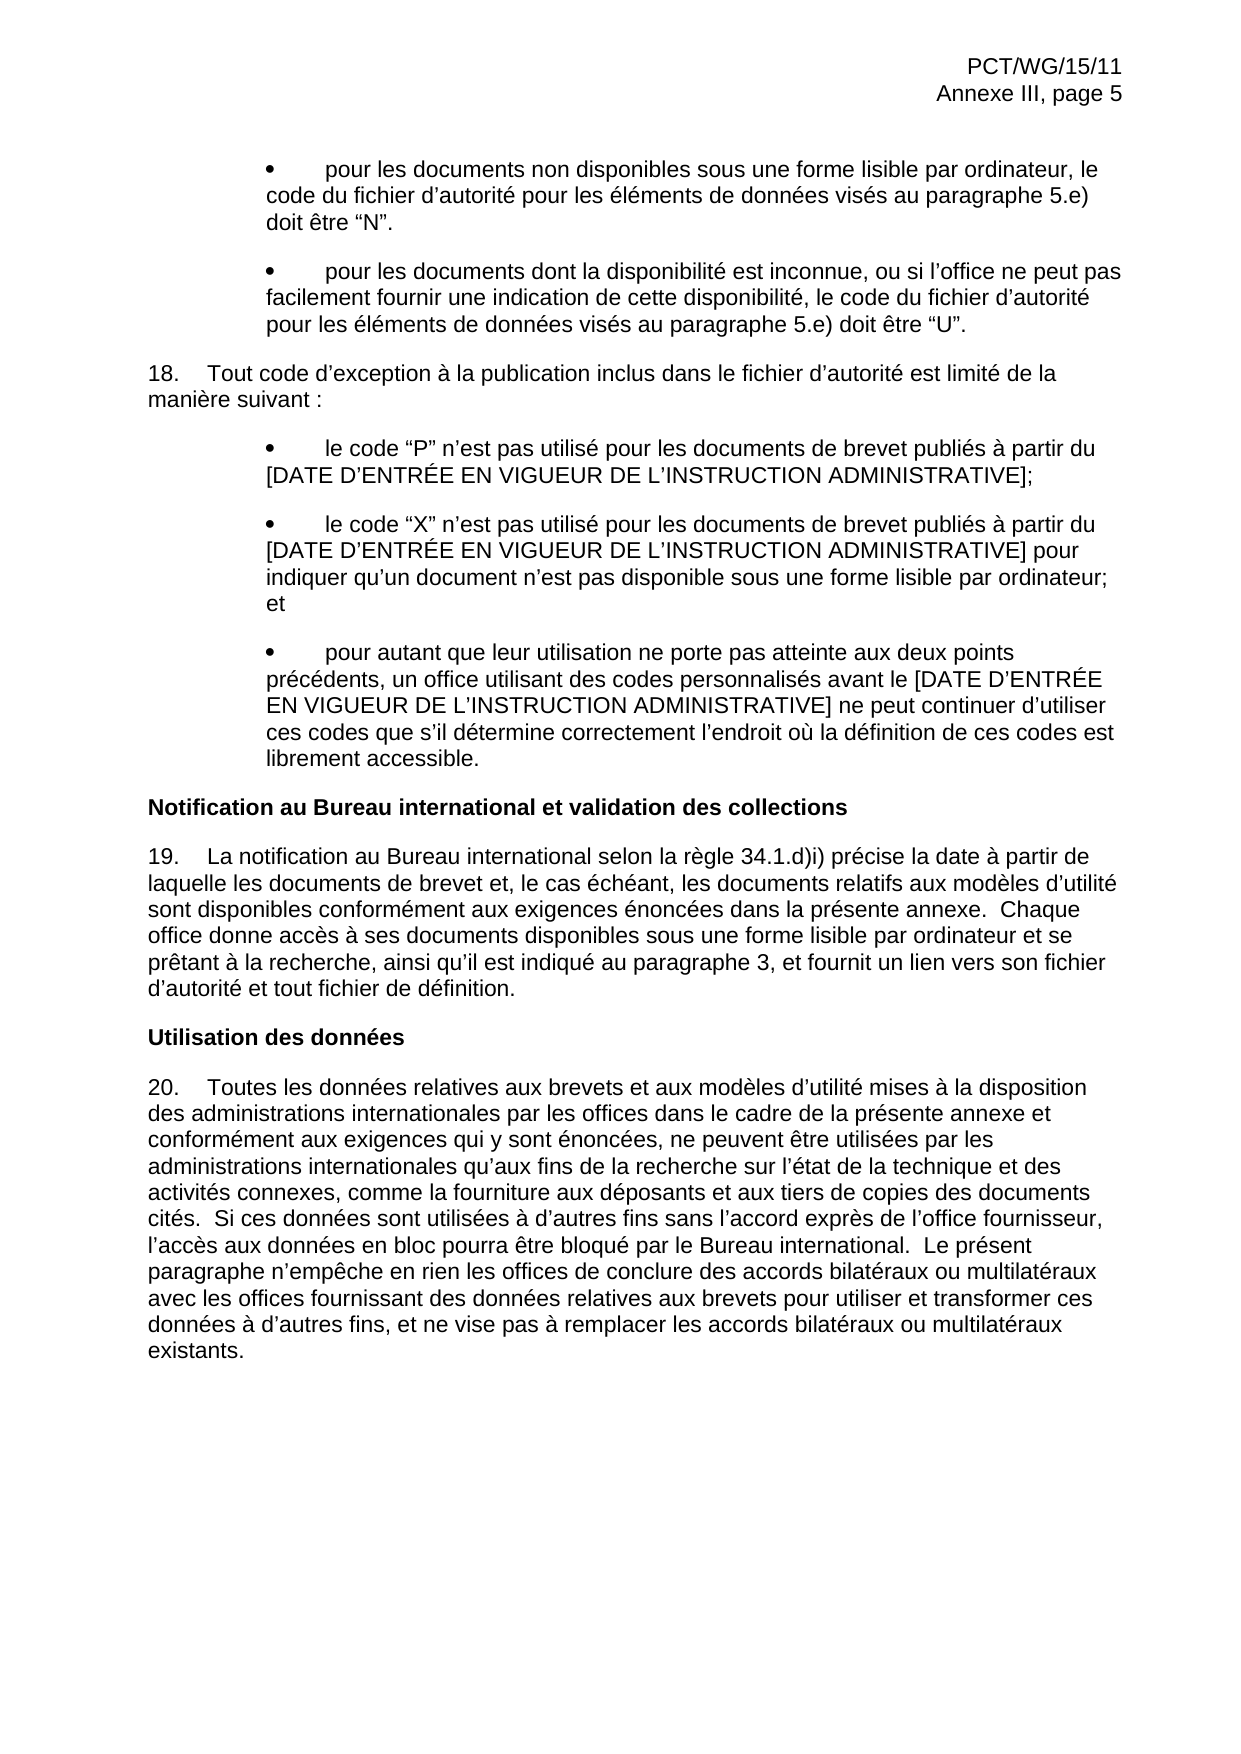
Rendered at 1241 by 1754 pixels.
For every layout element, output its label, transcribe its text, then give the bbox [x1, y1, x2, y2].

list le code “P” n’est pas utilisé pour les documents de brevet publiés à partir du [DATE D’ENTRÉE EN VIGUEUR DE L’INSTRUCTION ADMINISTRATIVE]; [266, 435, 1122, 488]
text La notification au Bureau international selon la règle 34.1.d)i) précise la date à partir de laquelle les documents de brevet et, le cas échéant, les documents relatifs aux modèles d’utilité sont disponibles conformément aux exigences énoncées dans la présente annexe. Chaque office donne accès à ses documents disponibles sous une forme lisible par ordinateur et se prêtant à la recherche, ainsi qu’il est indiqué au paragraphe 3, et fournit un lien vers son fichier d’autorité et tout fichier de définition. [148, 843, 1122, 1001]
list Utilisation des données [148, 1024, 1122, 1051]
text Toutes les données relatives aux brevets et aux modèles d’utilité mises à la disposition des administrations internationales par les offices dans le cadre de la présente annexe et conformément aux exigences qui y sont énoncées, ne peuvent être utilisées par les administrations internationales qu’aux fins de la recherche sur l’état de la technique et des activités connexes, comme la fourniture aux déposants et aux tiers de copies des documents cités. Si ces données sont utilisées à d’autres fins sans l’accord exprès de l’office fournisseur, l’accès aux données en bloc pourra être bloqué par le Bureau international. Le présent paragraphe n’empêche en rien les offices de conclure des accords bilatéraux ou multilatéraux avec les offices fournissant des données relatives aux brevets pour utiliser et transformer ces données à d’autres fins, et ne vise pas à remplacer les accords bilatéraux ou multilatéraux existants. [148, 1074, 1122, 1363]
list Notification au Bureau international et validation des collections [148, 794, 1122, 820]
list pour les documents dont la disponibilité est inconnue, ou si l’office ne peut pas facilement fournir une indication de cette disponibilité, le code du fichier d’autorité pour les éléments de données visés au paragraphe 5.e) doit être “U”. [266, 258, 1122, 337]
list pour autant que leur utilisation ne porte pas atteinte aux deux points précédents, un office utilisant des codes personnalisés avant le [DATE D’ENTRÉE EN VIGUEUR DE L’INSTRUCTION ADMINISTRATIVE] ne peut continuer d’utiliser ces codes que s’il détermine correctement l’endroit où la définition de ces codes est librement accessible. [266, 639, 1122, 771]
list pour les documents non disponibles sous une forme lisible par ordinateur, le code du fichier d’autorité pour les éléments de données visés au paragraphe 5.e) doit être “N”. [266, 156, 1122, 235]
text Tout code d’exception à la publication inclus dans le fichier d’autorité est limité de la manière suivant : [148, 360, 1122, 412]
list le code “X” n’est pas utilisé pour les documents de brevet publiés à partir du [DATE D’ENTRÉE EN VIGUEUR DE L’INSTRUCTION ADMINISTRATIVE] pour indiquer qu’un document n’est pas disponible sous une forme lisible par ordinateur; et [266, 511, 1122, 616]
